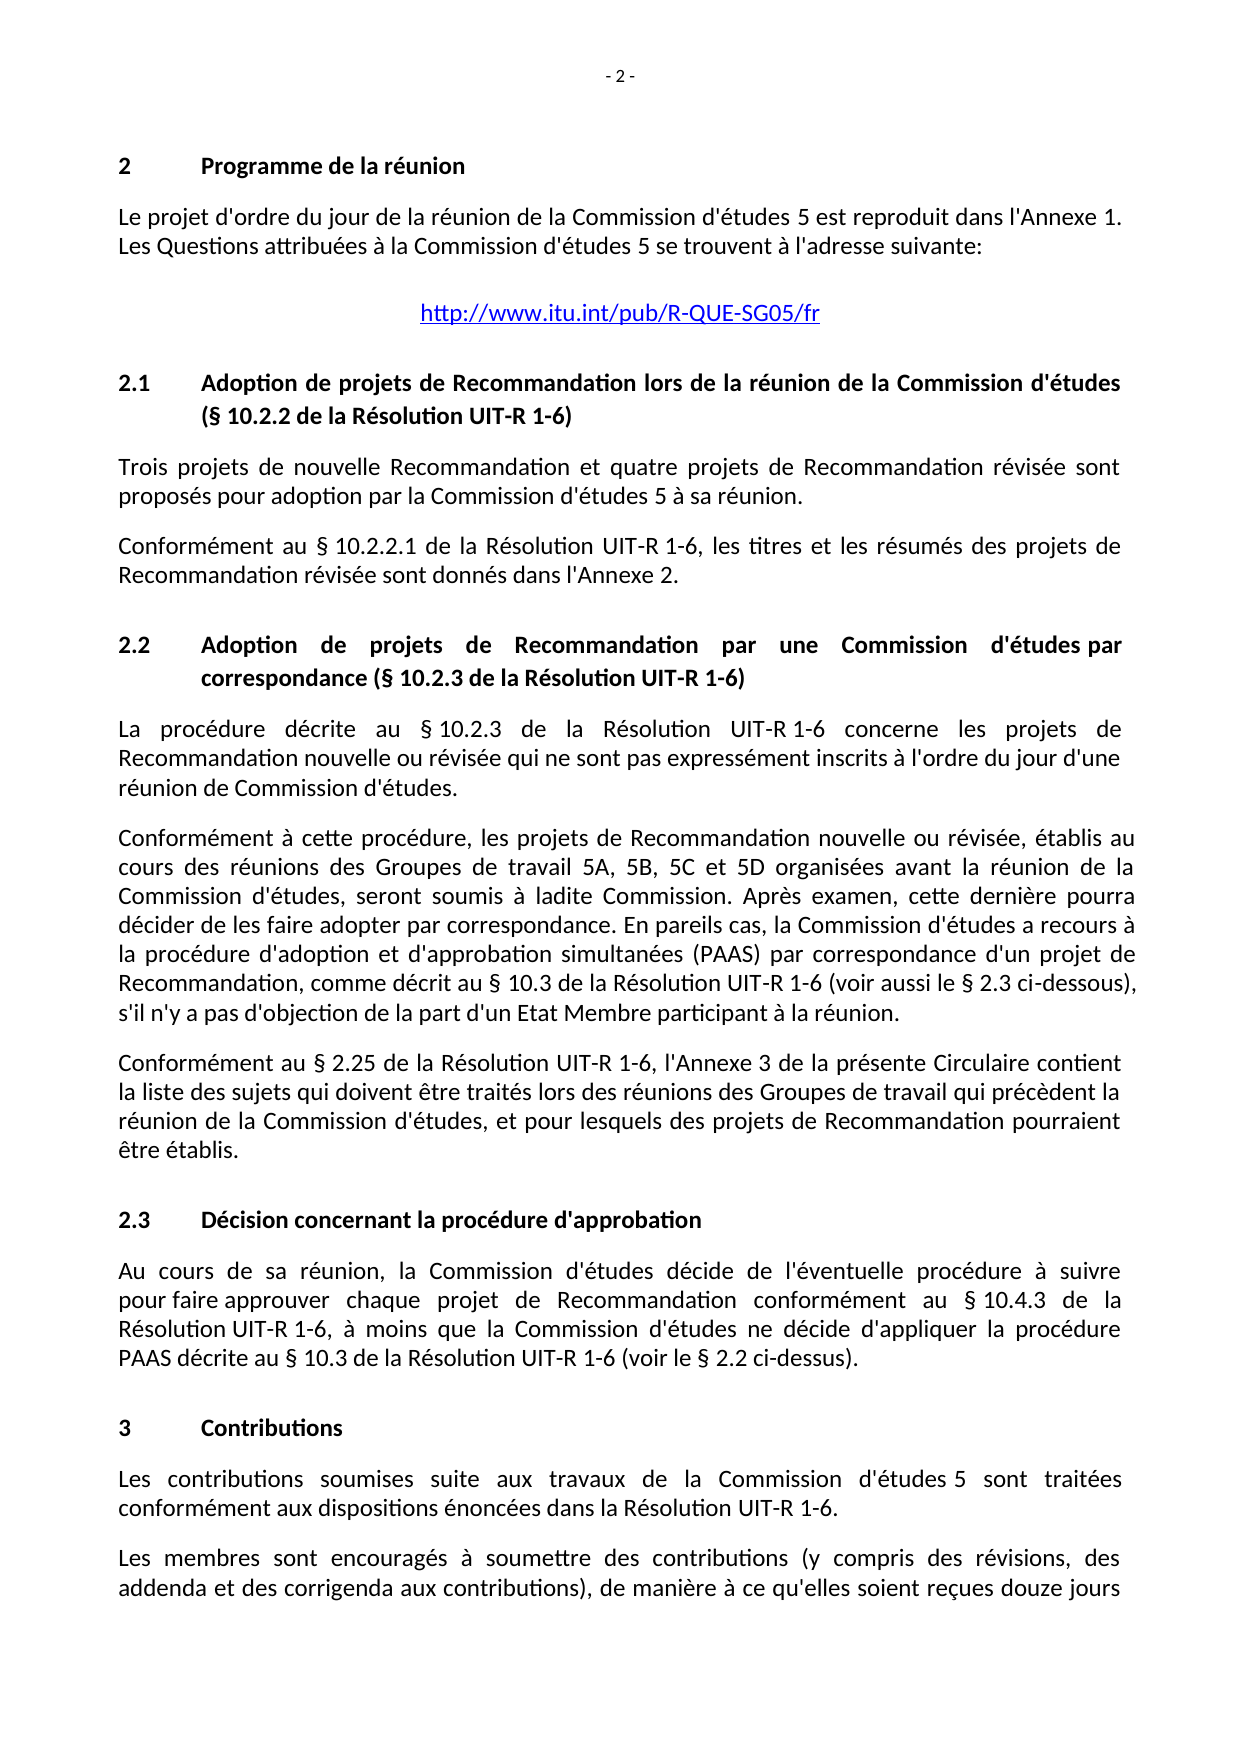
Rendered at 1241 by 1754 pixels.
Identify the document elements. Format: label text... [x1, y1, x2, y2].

text Conformément au § 2.25 de la Résolution UIT-R 1-6, l'Annexe 3 de la présente Circulaire contient la liste des sujets qui doivent être traités lors des réunions des Groupes de travail qui précèdent la réunion de la Commission d'études, et pour lesquels des projets de Recommandation pourraient être établis. [118, 1048, 1122, 1164]
text Le projet d'ordre du jour de la réunion de la Commission d'études 5 est reproduit dans l'Annexe 1. Les Questions attribuées à la Commission d'études 5 se trouvent à l'adresse suivante: [118, 202, 1122, 260]
text Trois projets de nouvelle Recommandation et quatre projets de Recommandation révisée sont proposés pour adoption par la Commission d'études 5 à sa réunion. [118, 452, 1122, 510]
text Au cours de sa réunion, la Commission d'études décide de l'éventuelle procédure à suivre pour faire approuver chaque projet de Recommandation conformément au § 10.4.3 de la Résolution UIT-R 1-6, à moins que la Commission d'études ne décide d'appliquer la procédure PAAS décrite au § 10.3 de la Résolution UIT-R 1-6 (voir le § 2.2 ci-dessus). [118, 1256, 1122, 1373]
subtitle 2.1 Adoption de projets de Recommandation lors de la réunion de la Commission d'études (§ 10.2.2 de la Résolution UIT-R 1-6) [118, 364, 1122, 431]
text Conformément à cette procédure, les projets de Recommandation nouvelle ou révisée, établis au cours des réunions des Groupes de travail 5A, 5B, 5C et 5D organisées avant la réunion de la Commission d'études, seront soumis à ladite Commission. Après examen, cette dernière pourra décider de les faire adopter par correspondance. En pareils cas, la Commission d'études a recours à la procédure d'adoption et d'approbation simultanées (PAAS) par correspondance d'un projet de Recommandation, comme décrit au § 10.3 de la Résolution UIT-R 1-6 (voir aussi le § 2.3 ci-dessous), s'il n'y a pas d'objection de la part d'un Etat Membre participant à la réunion. [118, 823, 1137, 1027]
text Les contributions soumises suite aux travaux de la Commission d'études 5 sont traitées conformément aux dispositions énoncées dans la Résolution UIT-R 1-6. [118, 1464, 1122, 1523]
subtitle 2.2 Adoption de projets de Recommandation par une Commission d'études par correspondance (§ 10.2.3 de la Résolution UIT-R 1-6) [118, 627, 1122, 693]
text http://www.itu.int/pub/R-QUE-SG05/fr [118, 298, 1122, 327]
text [118, 1543, 1122, 1602]
subtitle 2 Programme de la réunion [118, 148, 1122, 181]
text La procédure décrite au § 10.2.3 de la Résolution UIT-R 1-6 concerne les projets de Recommandation nouvelle ou révisée qui ne sont pas expressément inscrits à l'ordre du jour d'une réunion de Commission d'études. [118, 714, 1122, 802]
text Conformément au § 10.2.2.1 de la Résolution UIT-R 1-6, les titres et les résumés des projets de Recommandation révisée sont donnés dans l'Annexe 2. [118, 531, 1122, 589]
subtitle 3 Contributions [118, 1410, 1122, 1443]
subtitle 2.3 Décision concernant la procédure d'approbation [118, 1202, 1122, 1235]
